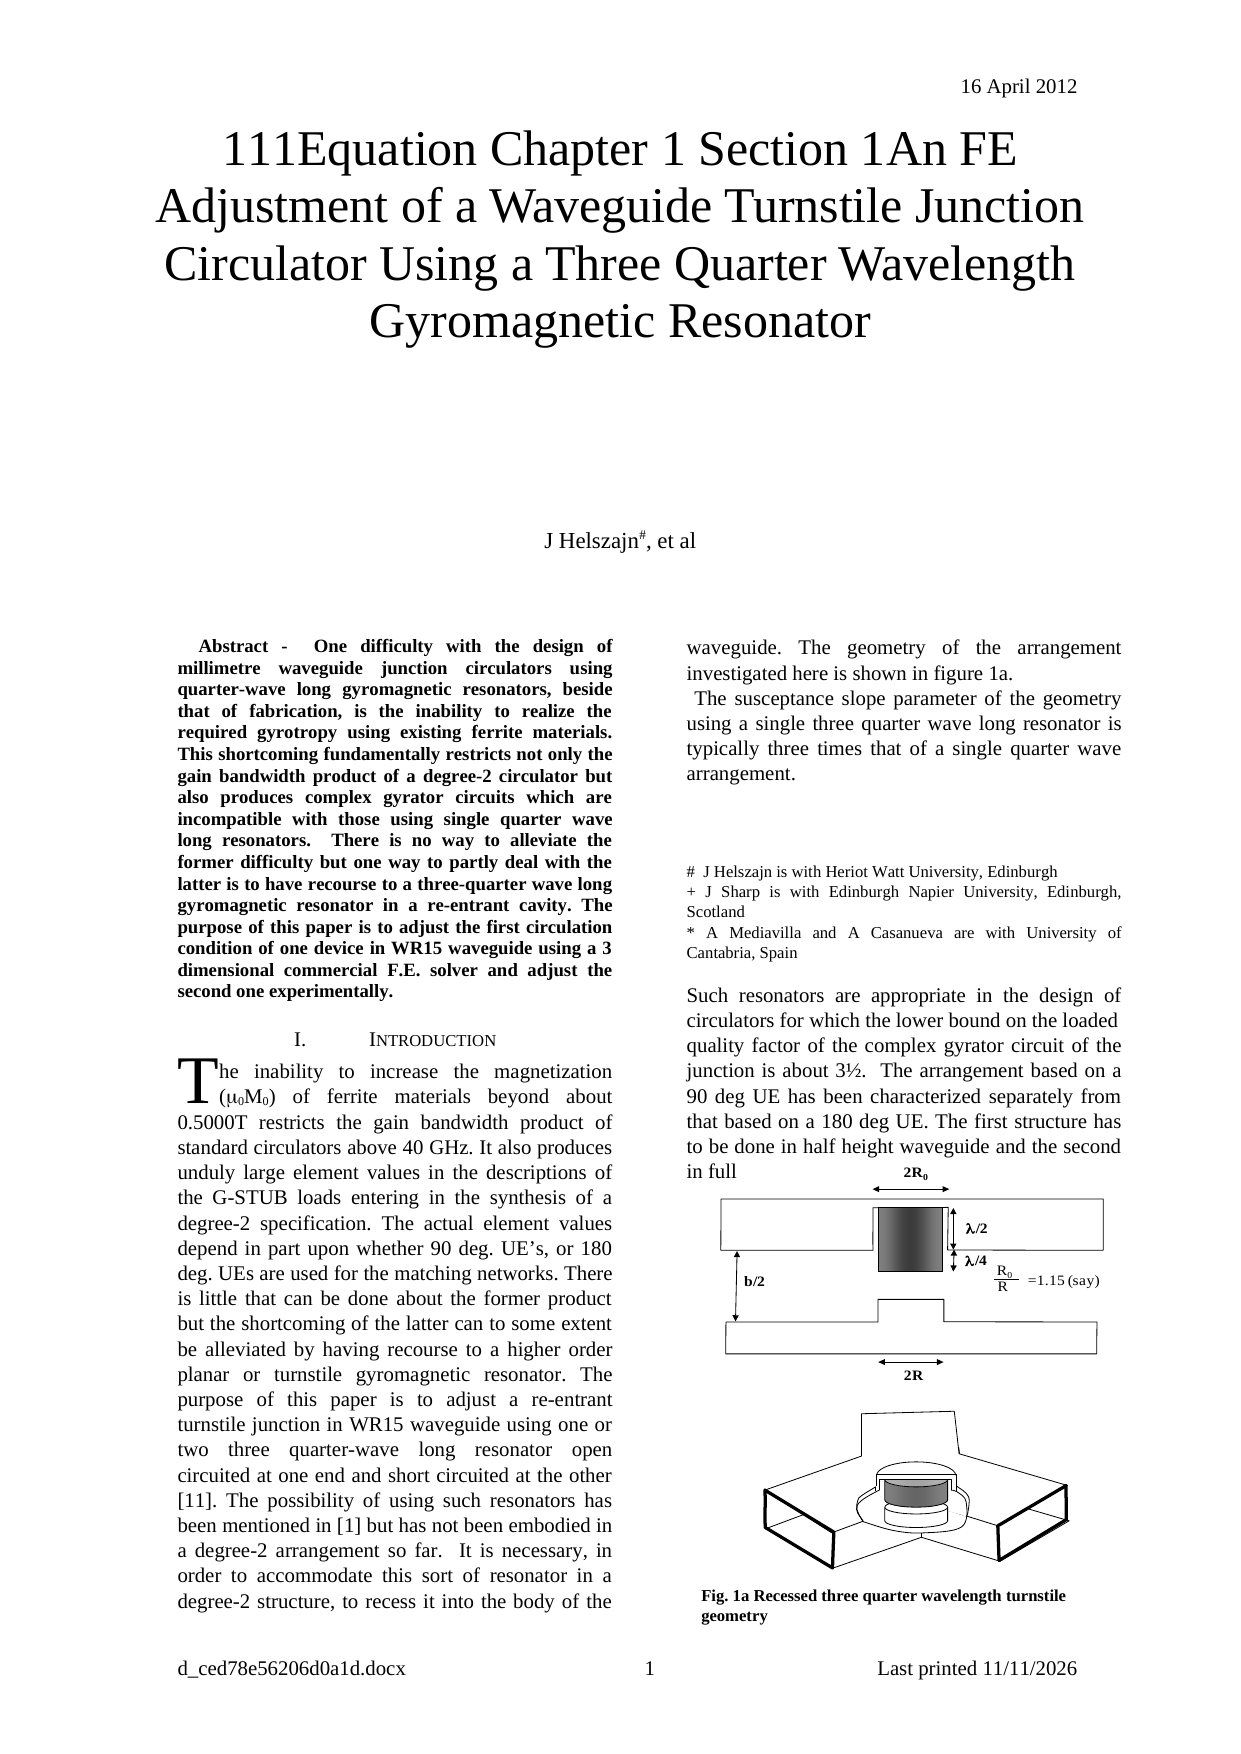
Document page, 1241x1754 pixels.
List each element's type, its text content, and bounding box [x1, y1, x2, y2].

text Such resonators are appropriate in the design of circulators for which the lower bound on the loaded [686, 983, 1122, 1032]
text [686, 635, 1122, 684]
text quality factor of the complex gyrator circuit of the junction is about 3½. The arrangement based on a 90 deg UE has been characterized separately from that based on a 180 deg UE. The first structure has to be done in half height waveguide and the second in full [686, 1033, 1122, 1183]
text * A Mediavilla and A Casanueva are with University of Cantabria, Spain [686, 922, 1122, 962]
title An FE Adjustment of a Waveguide Turnstile Junction Circulator Using a Three Quarter Wavelength Gyromagnetic Resonator [133, 118, 1108, 348]
text The susceptance slope parameter of the geometry using a single three quarter wave long resonator is typically three times that of a single quarter wave arrangement. [686, 686, 1122, 785]
text he inability to increase the magnetization (0M0) of ferrite materials beyond about 0.5000T restricts the gain bandwidth product of standard circulators above 40 GHz. It also produces unduly large element values in the descriptions of the G-STUB loads entering in the synthesis of a degree-2 specification. The actual element values depend in part upon whether 90 deg. UE’s, or 180 deg. UEs are used for the matching networks. There is little that can be done about the former product but the shortcoming of the latter can to some extent be alleviated by having recourse to a higher order planar or turnstile gyromagnetic resonator. The purpose of this paper is to adjust a re-entrant turnstile junction in WR15 waveguide using one or two three quarter-wave long resonator open circuited at one end and short circuited at the other [11]. The possibility of using such resonators has been mentioned in [1] but has not been embodied in a degree-2 arrangement so far. It is necessary, in order to accommodate this sort of resonator in a degree-2 structure, to recess it into the body of the waveguide. The geometry of the arrangement investigated here is shown in figure 1a. [177, 1059, 613, 1613]
text + J Sharp is with Edinburgh Napier University, Edinburgh, Scotland [686, 882, 1122, 921]
text # J Helszajn is with Heriot Watt University, Edinburgh [686, 862, 1122, 881]
text Abstract - One difficulty with the design of millimetre waveguide junction circulators using quarter-wave long gyromagnetic resonators, beside that of fabrication, is the inability to realize the required gyrotropy using existing ferrite materials. This shortcoming fundamentally restricts not only the gain bandwidth product of a degree-2 circulator but also produces complex gyrator circuits which are incompatible with those using single quarter wave long resonators. There is no way to alleviate the former difficulty but one way to partly deal with the latter is to have recourse to a three-quarter wave long gyromagnetic resonator in a re-entrant cavity. The purpose of this paper is to adjust the first circulation condition of one device in WR15 waveguide using a 3 dimensional commercial F.E. solver and adjust the second one experimentally. [177, 635, 613, 1002]
text J Helszajn#, et al [133, 527, 1108, 554]
subtitle Introduction [177, 1027, 613, 1051]
